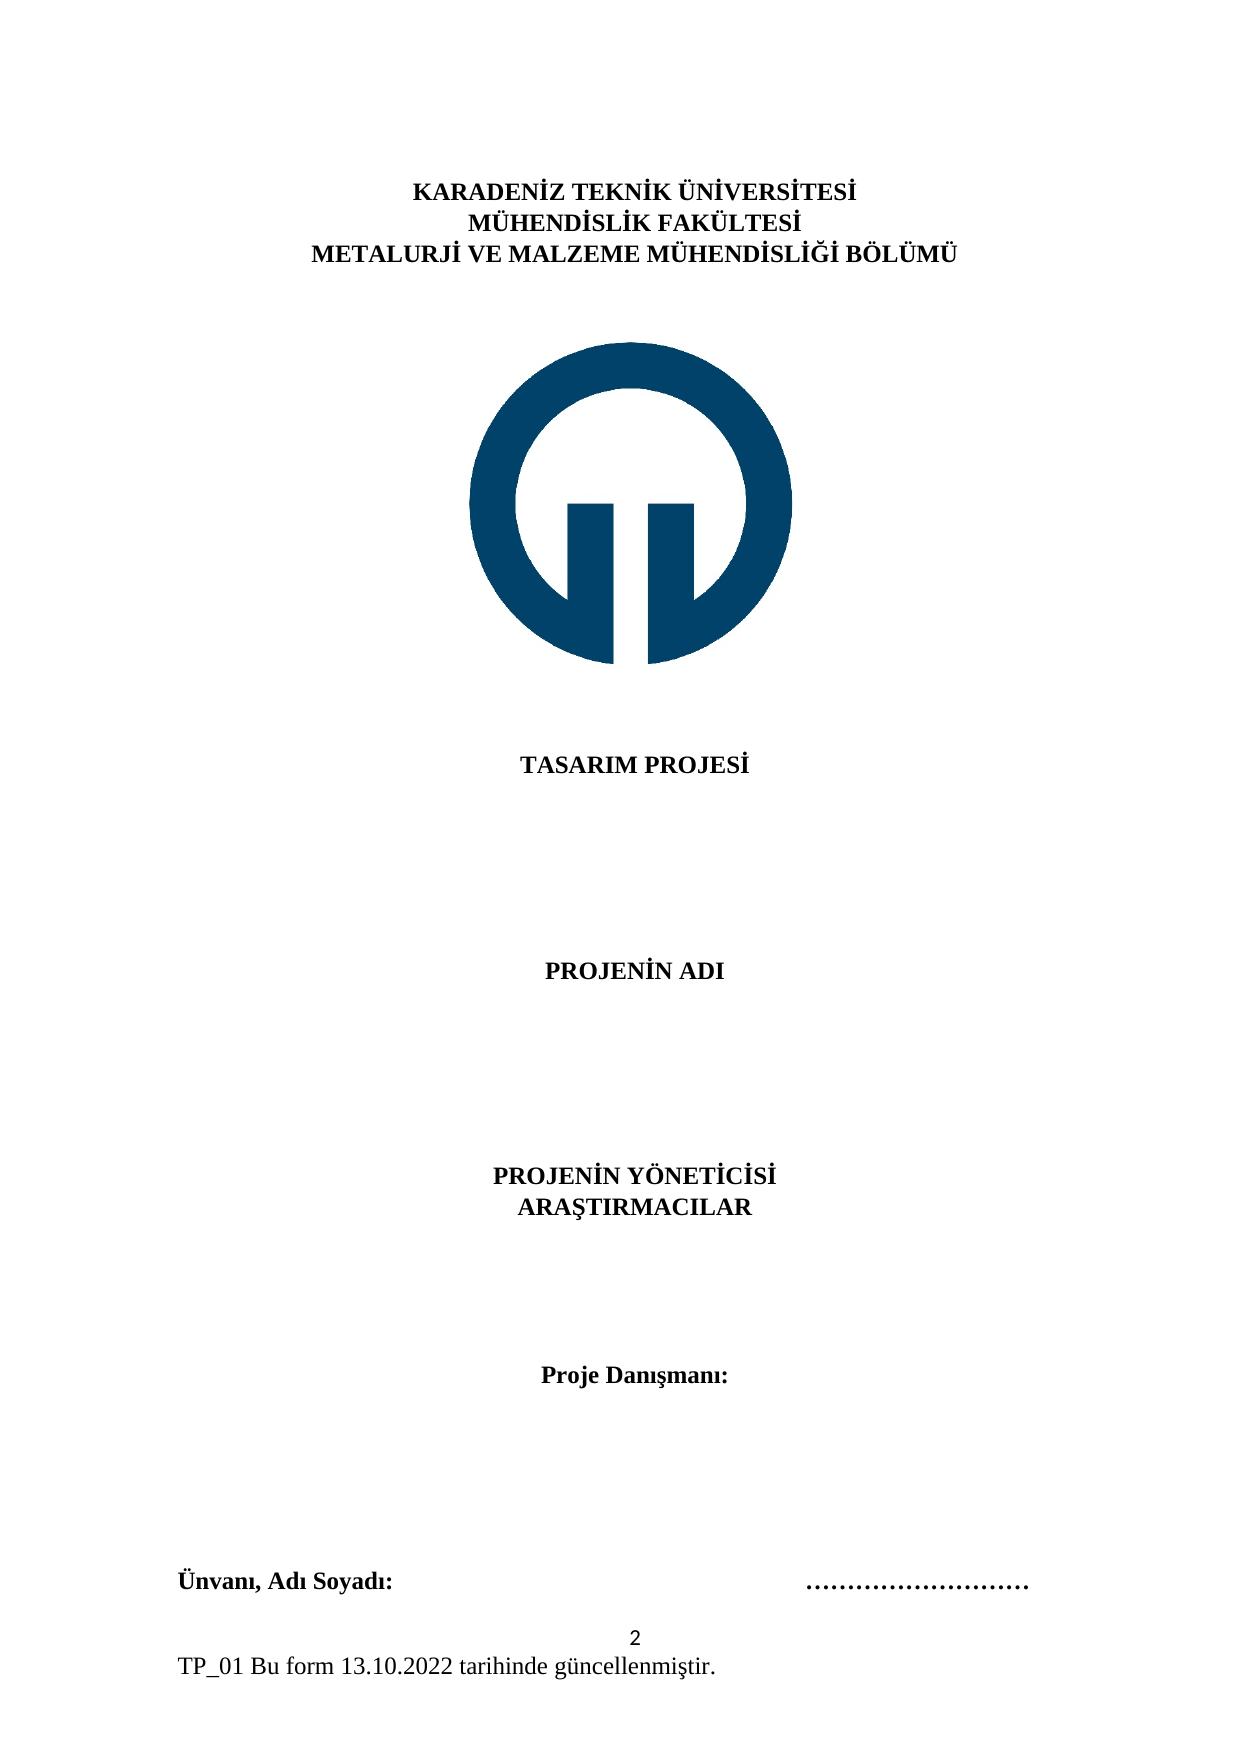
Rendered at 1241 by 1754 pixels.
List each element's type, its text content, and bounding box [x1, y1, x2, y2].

text Proje Danışmanı: [177, 1361, 1092, 1389]
text KARADENİZ TEKNİK ÜNİVERSİTESİ [177, 177, 1092, 206]
text ARAŞTIRMACILAR [177, 1192, 1092, 1221]
text MÜHENDİSLİK FAKÜLTESİ [177, 208, 1092, 237]
text Ünvanı, Adı Soyadı: ……………………… [177, 1566, 1092, 1595]
text METALURJİ VE MALZEME MÜHENDİSLİĞİ BÖLÜMÜ [177, 239, 1092, 268]
text PROJENİN YÖNETİCİSİ [177, 1161, 1092, 1190]
text PROJENİN ADI [177, 956, 1092, 984]
text TASARIM PROJESİ [177, 750, 1092, 779]
picture [423, 297, 838, 711]
